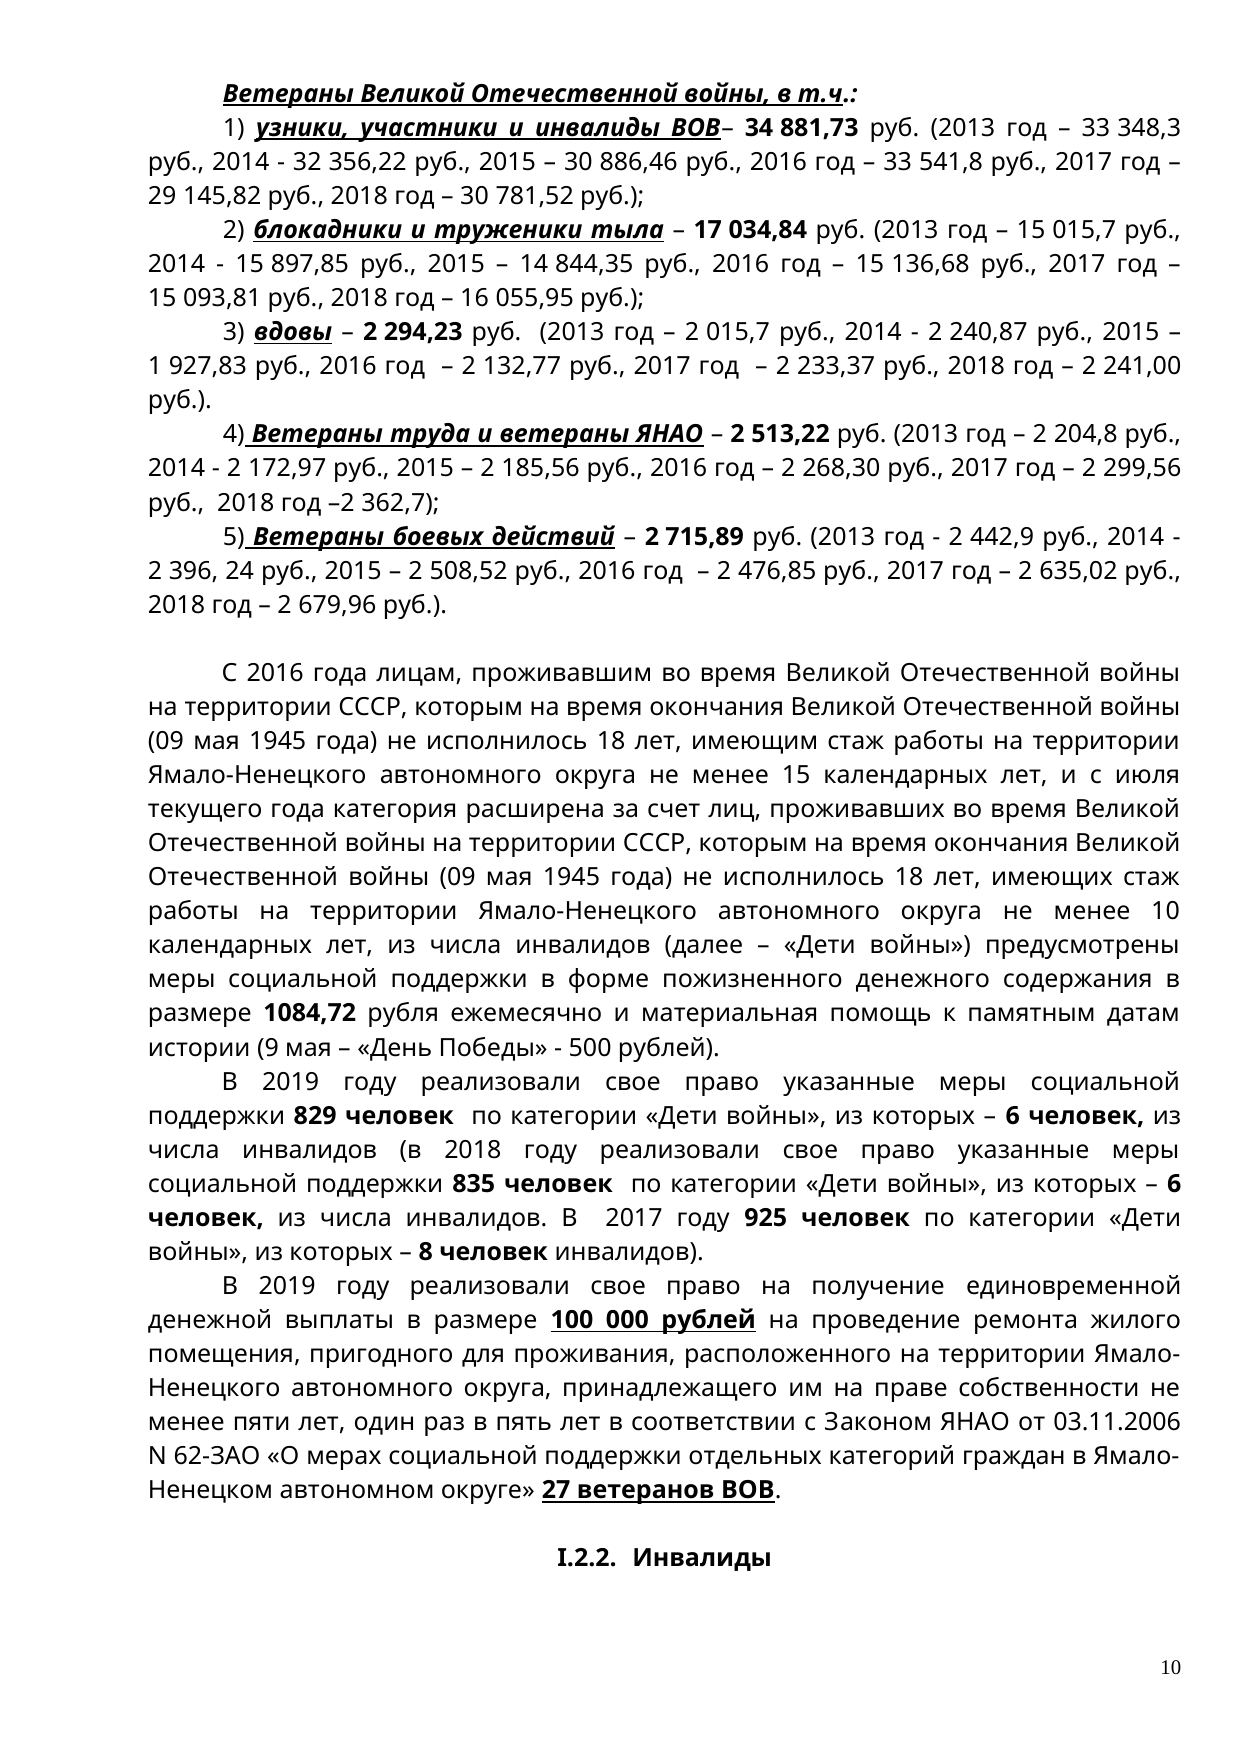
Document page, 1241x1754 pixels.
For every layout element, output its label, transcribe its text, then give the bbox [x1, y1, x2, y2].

text 2) блокадники и труженики тыла – 17 034,84 руб. (2013 год – 15 015,7 руб., 2014 - 15 897,85 руб., 2015 – 14 844,35 руб., 2016 год – 15 136,68 руб., 2017 год – 15 093,81 руб., 2018 год – 16 055,95 руб.); [148, 212, 1181, 314]
list Инвалиды [148, 1540, 1181, 1574]
text 4) Ветераны труда и ветераны ЯНАО – 2 513,22 руб. (2013 год – 2 204,8 руб., 2014 - 2 172,97 руб., 2015 – 2 185,56 руб., 2016 год – 2 268,30 руб., 2017 год – 2 299,56 руб., 2018 год –2 362,7); [148, 416, 1181, 518]
text Ветераны Великой Отечественной войны, в т.ч.: [148, 75, 1181, 109]
text С 2016 года лицам, проживавшим во время Великой Отечественной войны на территории СССР, которым на время окончания Великой Отечественной войны (09 мая 1945 года) не исполнилось 18 лет, имеющим стаж работы на территории Ямало-Ненецкого автономного округа не менее 15 календарных лет, и с июля текущего года категория расширена за счет лиц, проживавших во время Великой Отечественной войны на территории СССР, которым на время окончания Великой Отечественной войны (09 мая 1945 года) не исполнилось 18 лет, имеющих стаж работы на территории Ямало-Ненецкого автономного округа не менее 10 календарных лет, из числа инвалидов (далее – «Дети войны») предусмотрены меры социальной поддержки в форме пожизненного денежного содержания в размере 1084,72 рубля ежемесячно и материальная помощь к памятным датам истории (9 мая – «День Победы» - 500 рублей). [148, 654, 1181, 1063]
text 3) вдовы – 2 294,23 руб. (2013 год – 2 015,7 руб., 2014 - 2 240,87 руб., 2015 – 1 927,83 руб., 2016 год – 2 132,77 руб., 2017 год – 2 233,37 руб., 2018 год – 2 241,00 руб.). [148, 314, 1181, 416]
text В 2019 году реализовали свое право на получение единовременной денежной выплаты в размере 100 000 рублей на проведение ремонта жилого помещения, пригодного для проживания, расположенного на территории Ямало-Ненецкого автономного округа, принадлежащего им на праве собственности не менее пяти лет, один раз в пять лет в соответствии с Законом ЯНАО от 03.11.2006 N 62-ЗАО «О мерах социальной поддержки отдельных категорий граждан в Ямало-Ненецком автономном округе» 27 ветеранов ВОВ. [148, 1268, 1181, 1506]
text В 2019 году реализовали свое право указанные меры социальной поддержки 829 человек по категории «Дети войны», из которых – 6 человек, из числа инвалидов (в 2018 году реализовали свое право указанные меры социальной поддержки 835 человек по категории «Дети войны», из которых – 6 человек, из числа инвалидов. В 2017 году 925 человек по категории «Дети войны», из которых – 8 человек инвалидов). [148, 1063, 1181, 1268]
text 1) узники, участники и инвалиды ВОВ– 34 881,73 руб. (2013 год – 33 348,3 руб., 2014 - 32 356,22 руб., 2015 – 30 886,46 руб., 2016 год – 33 541,8 руб., 2017 год – 29 145,82 руб., 2018 год – 30 781,52 руб.); [148, 109, 1181, 212]
text 5) Ветераны боевых действий – 2 715,89 руб. (2013 год - 2 442,9 руб., 2014 - 2 396, 24 руб., 2015 – 2 508,52 руб., 2016 год – 2 476,85 руб., 2017 год – 2 635,02 руб., 2018 год – 2 679,96 руб.). [148, 518, 1181, 620]
